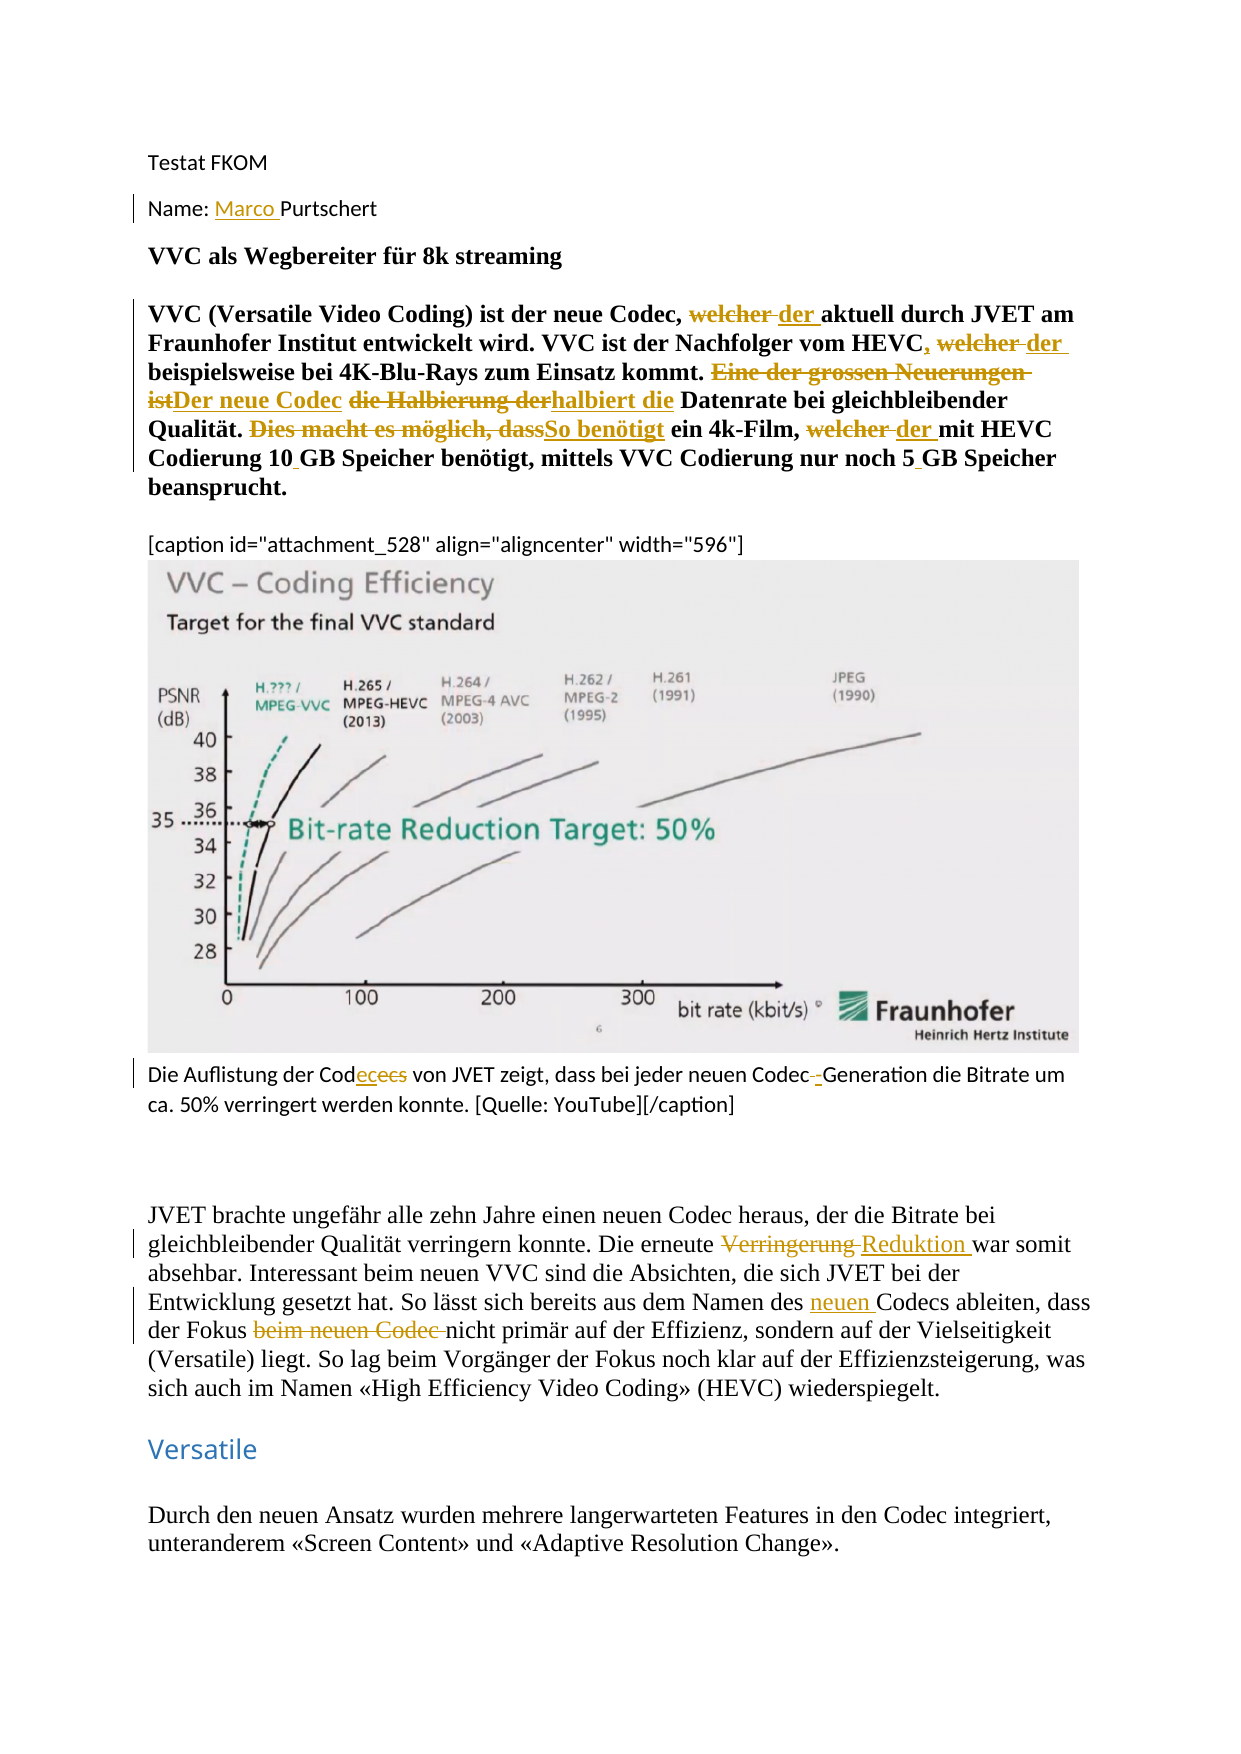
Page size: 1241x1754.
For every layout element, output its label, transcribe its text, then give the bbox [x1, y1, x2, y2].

text Durch den neuen Ansatz wurden mehrere langerwarteten Features in den Codec integriert, unteranderem «Screen Content» und «Adaptive Resolution Change». [148, 1500, 1093, 1557]
subtitle Versatile [148, 1431, 1093, 1468]
text JVET brachte ungefähr alle zehn Jahre einen neuen Codec heraus, der die Bitrate bei gleichbleibender Qualität verringern konnte. Die erneute war somit absehbar. Interessant beim neuen VVC sind die Absichten, die sich JVET bei der Entwicklung gesetzt hat. So lässt sich bereits aus dem Namen des Codecs ableiten, dass der Fokus nicht primär auf der Effizienz, sondern auf der Vielseitigkeit (Versatile) liegt. So lag beim Vorgänger der Fokus noch klar auf der Effizienzsteigerung, was sich auch im Namen «High Efficiency Video Coding» (HEVC) wiederspiegelt. [148, 1200, 1093, 1402]
picture [147, 560, 1079, 1053]
text VVC als Wegbereiter für 8k streaming [148, 241, 1093, 270]
text Testat FKOM [148, 148, 1093, 176]
text VVC (Versatile Video Coding) ist der neue Codec, aktuell durch JVET am Fraunhofer Institut entwickelt wird. VVC ist der Nachfolger vom HEVC beispielsweise bei 4K-Blu-Rays zum Einsatz kommt. Datenrate bei gleichbleibender Qualität. ein 4k-Film, mit HEVC Codierung 10GB Speicher benötigt, mittels VVC Codierung nur noch 5GB Speicher beansprucht. [148, 299, 1093, 501]
text Name: Purtschert [148, 194, 1093, 222]
